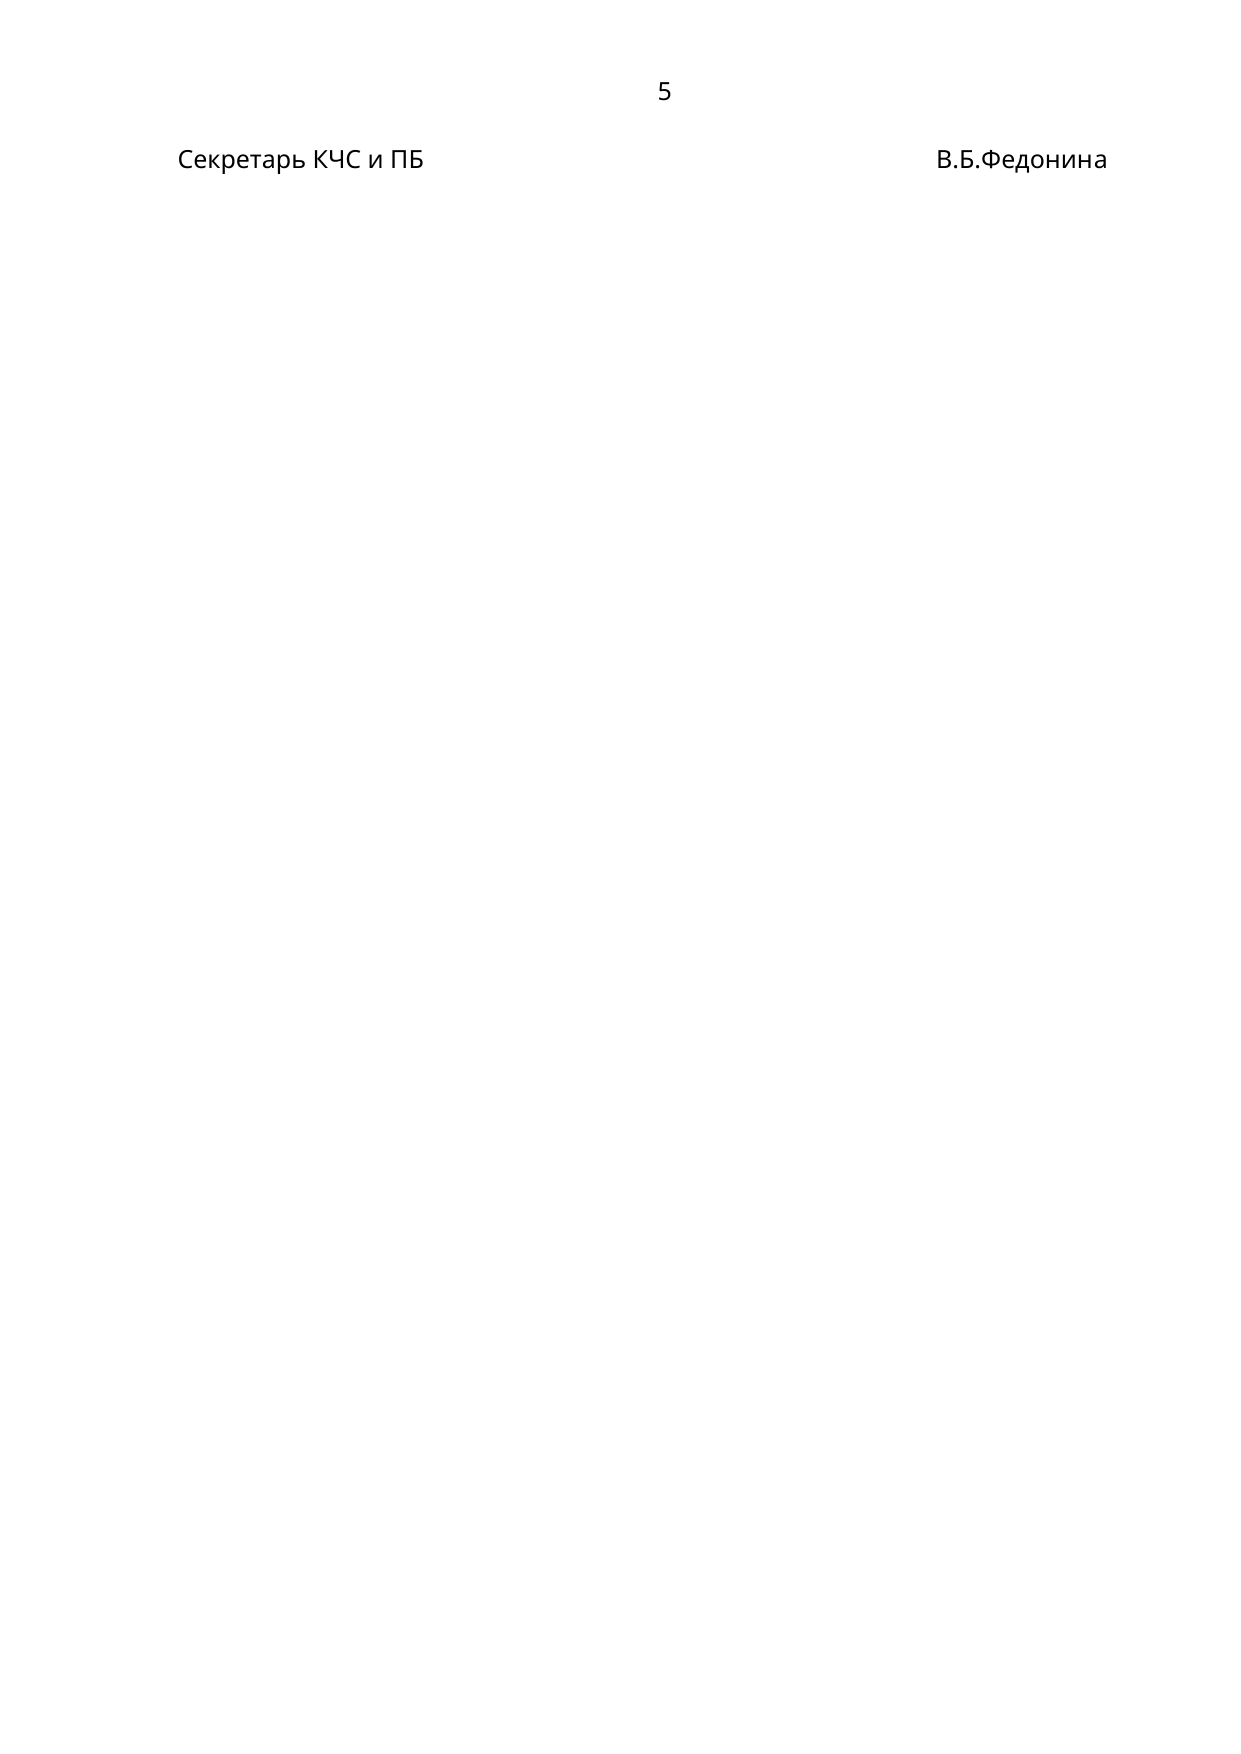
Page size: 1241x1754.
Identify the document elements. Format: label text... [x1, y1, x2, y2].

text Секретарь КЧС и ПБ В.Б.Федонина [177, 142, 1152, 176]
